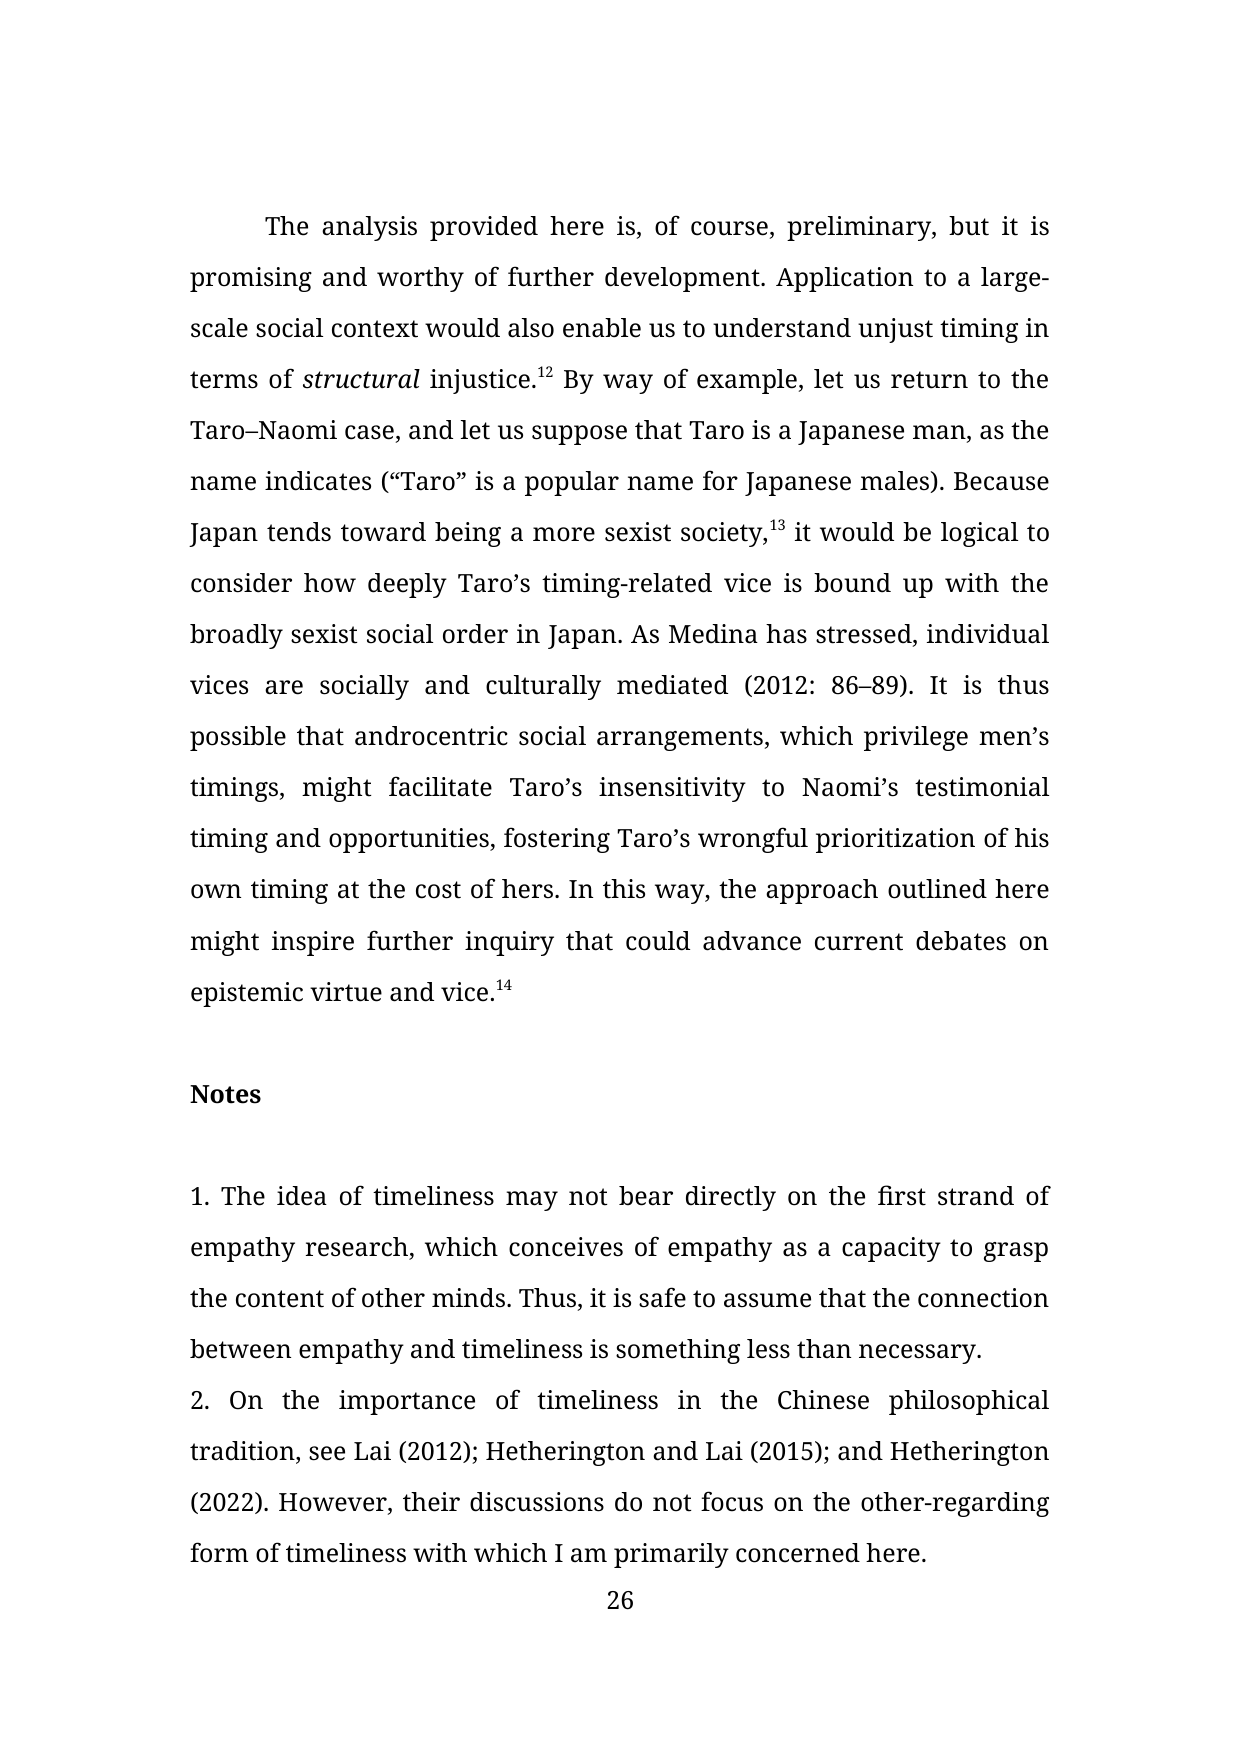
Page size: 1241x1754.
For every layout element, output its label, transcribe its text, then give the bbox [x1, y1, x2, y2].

text Notes [190, 1076, 1050, 1110]
text 1. The idea of timeliness may not bear directly on the first strand of empathy research, which conceives of empathy as a capacity to grasp the content of other minds. Thus, it is safe to assume that the connection between empathy and timeliness is something less than necessary. [190, 1178, 1050, 1366]
text The analysis provided here is, of course, preliminary, but it is promising and worthy of further development. Application to a large-scale social context would also enable us to understand unjust timing in terms of structural injustice.12 By way of example, let us return to the Taro–Naomi case, and let us suppose that Taro is a Japanese man, as the name indicates (“Taro” is a popular name for Japanese males). Because Japan tends toward being a more sexist society,13 it would be logical to consider how deeply Taro’s timing-related vice is bound up with the broadly sexist social order in Japan. As Medina has stressed, individual vices are socially and culturally mediated (2012: 86–89). It is thus possible that androcentric social arrangements, which privilege men’s timings, might facilitate Taro’s insensitivity to Naomi’s testimonial timing and opportunities, fostering Taro’s wrongful prioritization of his own timing at the cost of hers. In this way, the approach outlined here might inspire further inquiry that could advance current debates on epistemic virtue and vice.14 [190, 209, 1050, 1008]
text 2. On the importance of timeliness in the Chinese philosophical tradition, see Lai (2012); Hetherington and Lai (2015); and Hetherington (2022). However, their discussions do not focus on the other-regarding form of timeliness with which I am primarily concerned here. [190, 1383, 1050, 1570]
